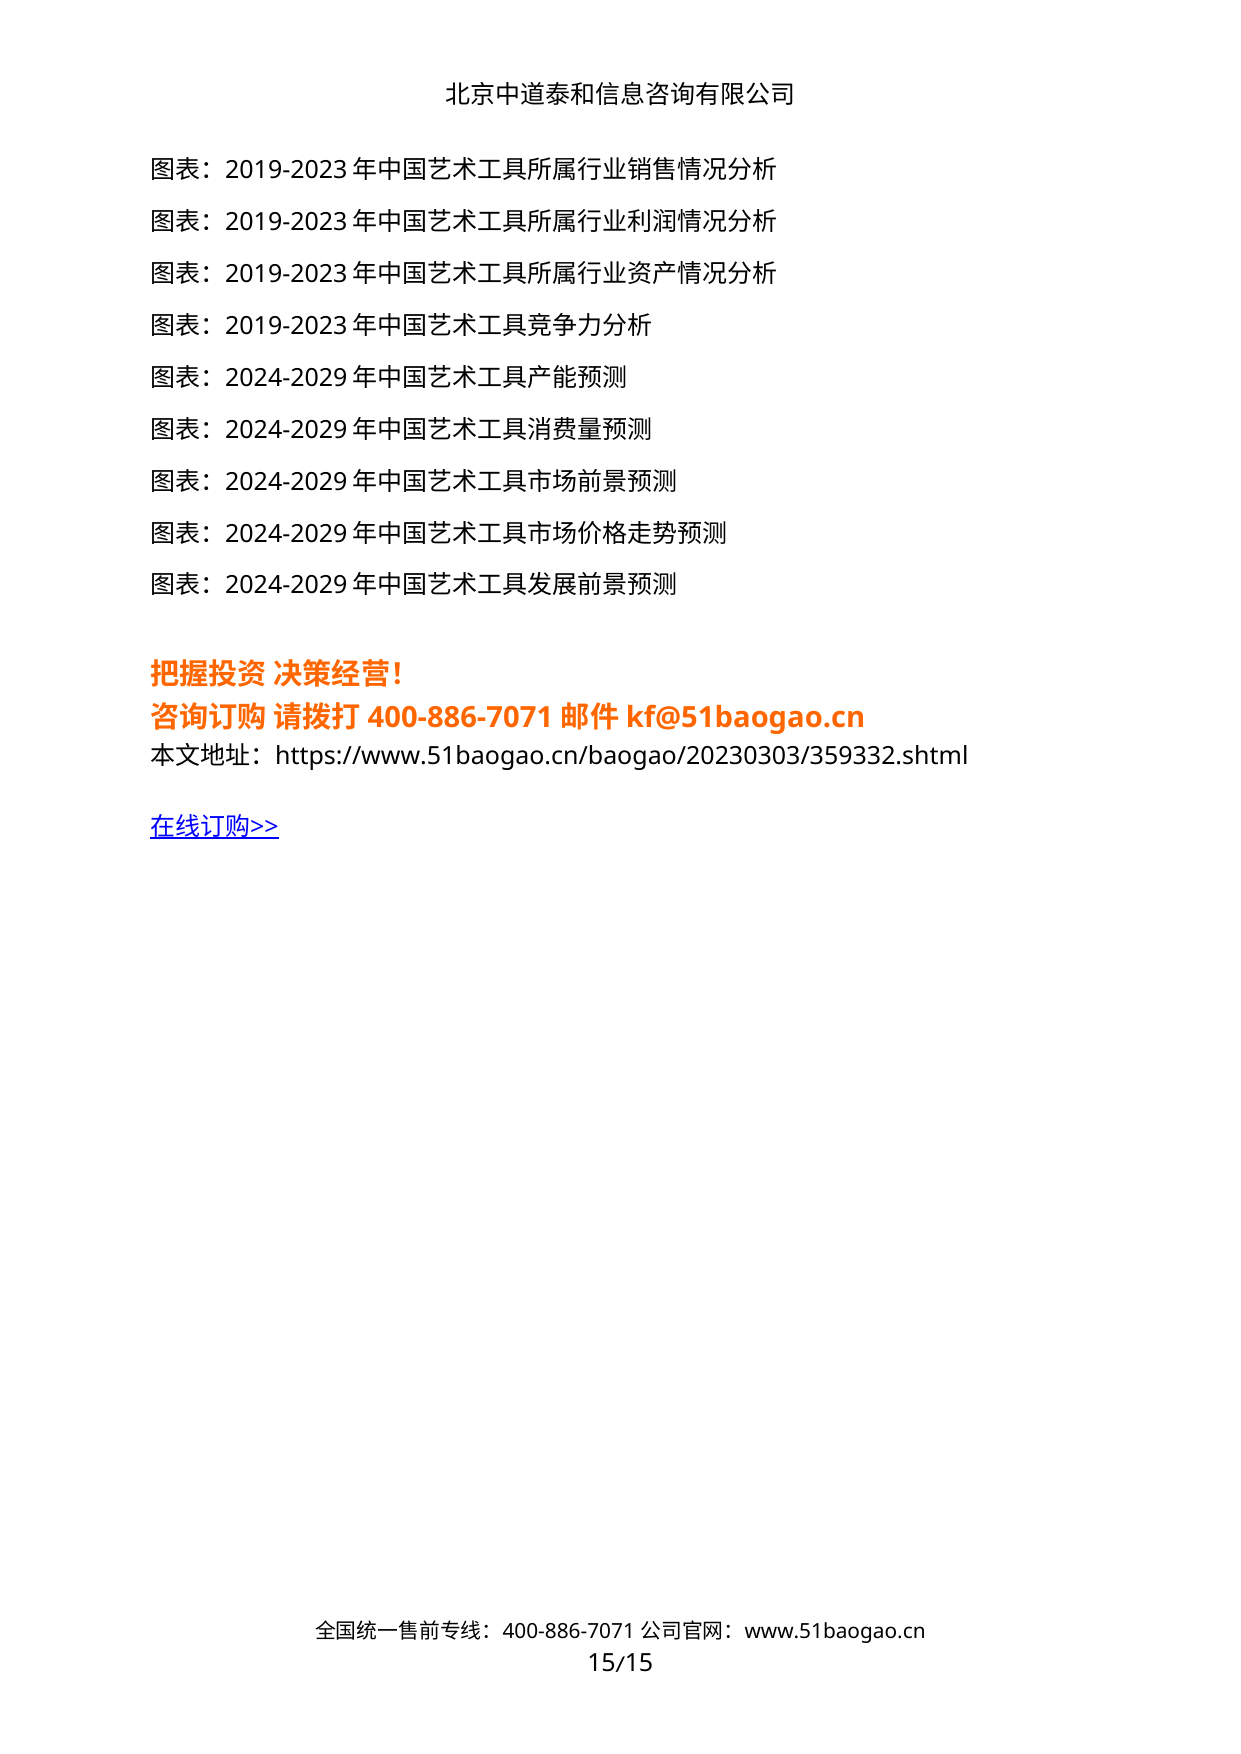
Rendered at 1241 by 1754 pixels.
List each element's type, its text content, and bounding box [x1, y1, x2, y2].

text 图表：2019-2023年中国艺术工具所属行业销售情况分析 [150, 150, 1090, 186]
text 把握投资 决策经营！咨询订购 请拨打 400-886-7071 邮件 kf@51baogao.cn本文地址：https://www.51baogao.cn/baogao/20230303/359332.shtml [150, 617, 1090, 772]
text 图表：2024-2029年中国艺术工具发展前景预测 [150, 565, 1090, 601]
text 图表：2019-2023年中国艺术工具所属行业利润情况分析 [150, 202, 1090, 238]
text 图表：2019-2023年中国艺术工具竞争力分析 [150, 306, 1090, 342]
text 图表：2024-2029年中国艺术工具产能预测 [150, 357, 1090, 394]
text 图表：2024-2029年中国艺术工具市场价格走势预测 [150, 513, 1090, 549]
text 图表：2019-2023年中国艺术工具所属行业资产情况分析 [150, 254, 1090, 290]
text 图表：2024-2029年中国艺术工具市场前景预测 [150, 461, 1090, 497]
text 在线订购>> [150, 772, 1090, 842]
text 图表：2024-2029年中国艺术工具消费量预测 [150, 409, 1090, 446]
